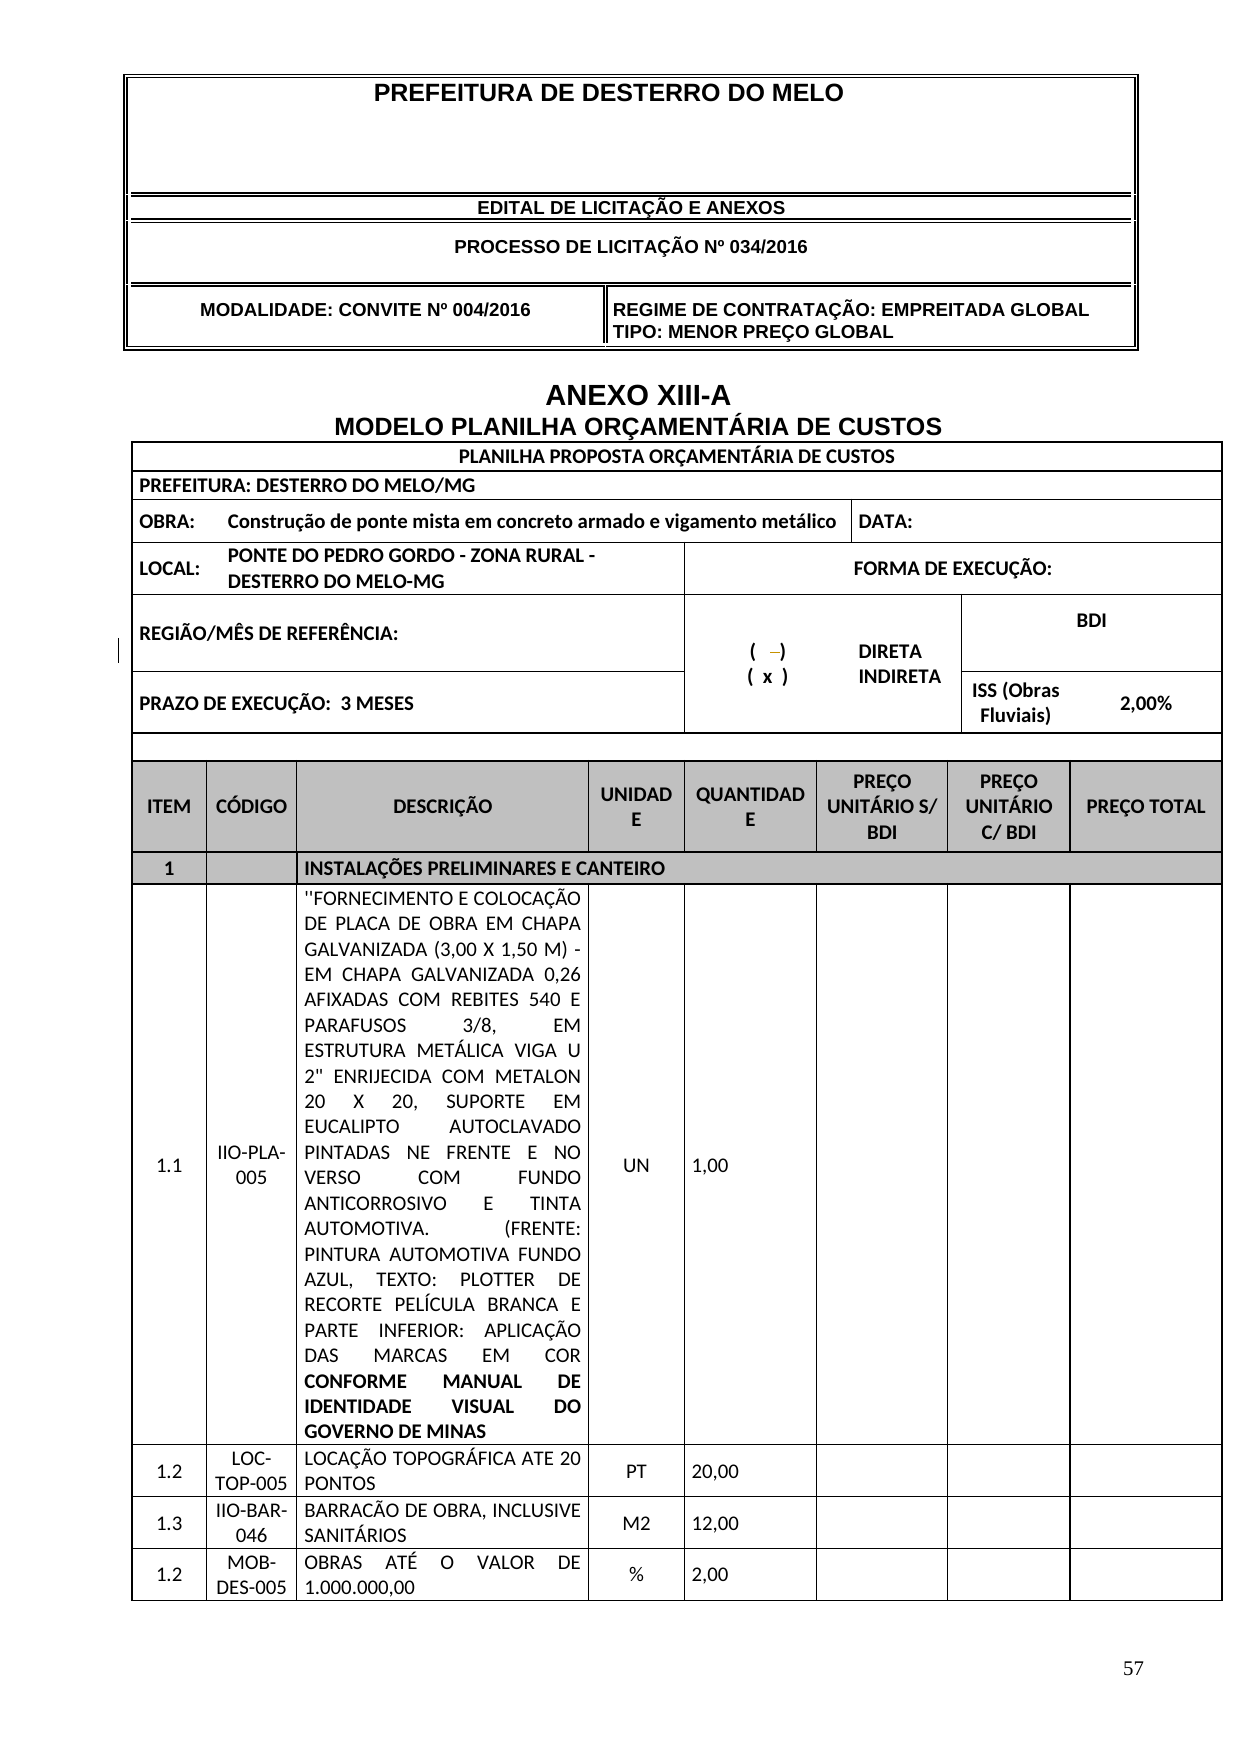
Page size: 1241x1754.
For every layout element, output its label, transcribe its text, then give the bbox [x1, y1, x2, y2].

table_cell 1.2 [133, 1445, 206, 1496]
table_cell 1.1 [133, 885, 206, 1444]
table_cell [817, 1445, 947, 1496]
table_cell [817, 1497, 947, 1548]
table_cell IIO-PLA-005 [207, 885, 296, 1444]
table_cell PREÇO UNITÁRIO S/ BDI [817, 762, 947, 851]
table_cell PT [589, 1445, 684, 1496]
table_cell [817, 1549, 947, 1600]
table_cell UN [589, 885, 684, 1444]
table_cell ISS (Obras Fluviais) [962, 672, 1070, 732]
subtitle ANEXO XIII-A [133, 374, 1144, 412]
table_cell REGIÃO/MÊS DE REFERÊNCIA: [133, 595, 684, 671]
table_cell ( ) ( x ) [685, 595, 851, 732]
table_cell LOC-TOP-005 [207, 1445, 296, 1496]
table_cell 20,00 [685, 1445, 816, 1496]
table_cell 1.2 [133, 1549, 206, 1600]
table_cell Construção de ponte mista em concreto armado e vigamento metálico [220, 500, 851, 542]
table_cell [133, 734, 1221, 760]
table_cell LOCAÇÃO TOPOGRÁFICA ATE 20 PONTOS [297, 1445, 588, 1496]
table_cell [207, 853, 296, 883]
table_header PLANILHA PROPOSTA ORÇAMENTÁRIA DE CUSTOS [133, 443, 1221, 470]
table_cell MOB-DES-005 [207, 1549, 296, 1600]
table_cell [1071, 1549, 1221, 1600]
table_cell M2 [589, 1497, 684, 1548]
table_cell [948, 1445, 1069, 1496]
table_cell 12,00 [685, 1497, 816, 1548]
table_cell [948, 1549, 1069, 1600]
table_cell PRAZO DE EXECUÇÃO: 3 MESES [133, 672, 684, 732]
table_cell 1.3 [133, 1497, 206, 1548]
table_cell 2,00% [1070, 672, 1221, 732]
table_cell PREÇO UNITÁRIO C/ BDI [948, 762, 1069, 851]
table_cell % [589, 1549, 684, 1600]
table_cell CÓDIGO [207, 762, 296, 851]
table_cell [948, 885, 1069, 1444]
table_cell DATA: [852, 500, 1221, 542]
table_cell INSTALAÇÕES PRELIMINARES E CANTEIRO [298, 853, 1221, 883]
table_cell [1071, 1445, 1221, 1496]
table_cell [817, 885, 947, 1444]
table_cell UNIDADE [589, 762, 684, 851]
table_cell FORMA DE EXECUÇÃO: [685, 543, 1221, 593]
table_cell OBRAS ATÉ O VALOR DE 1.000.000,00 [297, 1549, 588, 1600]
table_cell LOCAL: [133, 543, 220, 593]
table_cell IIO-BAR-046 [207, 1497, 296, 1548]
table_cell [1071, 1497, 1221, 1548]
table_cell 1 [133, 853, 206, 883]
table_cell 2,00 [685, 1549, 816, 1600]
text MODELO PLANILHA ORÇAMENTÁRIA DE CUSTOS [133, 412, 1144, 441]
table_cell OBRA: [133, 500, 220, 542]
table_cell 1,00 [685, 885, 816, 1444]
table_cell PREÇO TOTAL [1071, 762, 1221, 851]
table_cell PONTE DO PEDRO GORDO - ZONA RURAL - DESTERRO DO MELO-MG [220, 543, 684, 593]
table_cell DIRETA INDIRETA [851, 595, 961, 732]
table_cell [948, 1497, 1069, 1548]
table_cell BARRACÃO DE OBRA, INCLUSIVE SANITÁRIOS [297, 1497, 588, 1548]
table_cell BDI [962, 595, 1221, 671]
table_cell QUANTIDADE [685, 762, 816, 851]
table_cell ITEM [133, 762, 206, 851]
table_cell [1071, 885, 1221, 1444]
table_cell ''FORNECIMENTO E COLOCAÇÃO DE PLACA DE OBRA EM CHAPA GALVANIZADA (3,00 X 1,50 M) - EM CHAPA GALVANIZADA 0,26 AFIXADAS COM REBITES 540 E PARAFUSOS 3/8, EM ESTRUTURA METÁLICA VIGA U 2" ENRIJECIDA COM METALON 20 X 20, SUPORTE EM EUCALIPTO AUTOCLAVADO PINTADAS NE FRENTE E NO VERSO COM FUNDO ANTICORROSIVO E TINTA AUTOMOTIVA. (FRENTE: PINTURA AUTOMOTIVA FUNDO AZUL, TEXTO: PLOTTER DE RECORTE PELÍCULA BRANCA E PARTE INFERIOR: APLICAÇÃO DAS MARCAS EM COR CONFORME MANUAL DE IDENTIDADE VISUAL DO GOVERNO DE MINAS [297, 885, 588, 1444]
table_cell PREFEITURA: DESTERRO DO MELO/MG [133, 472, 1221, 498]
table_cell DESCRIÇÃO [297, 762, 588, 851]
